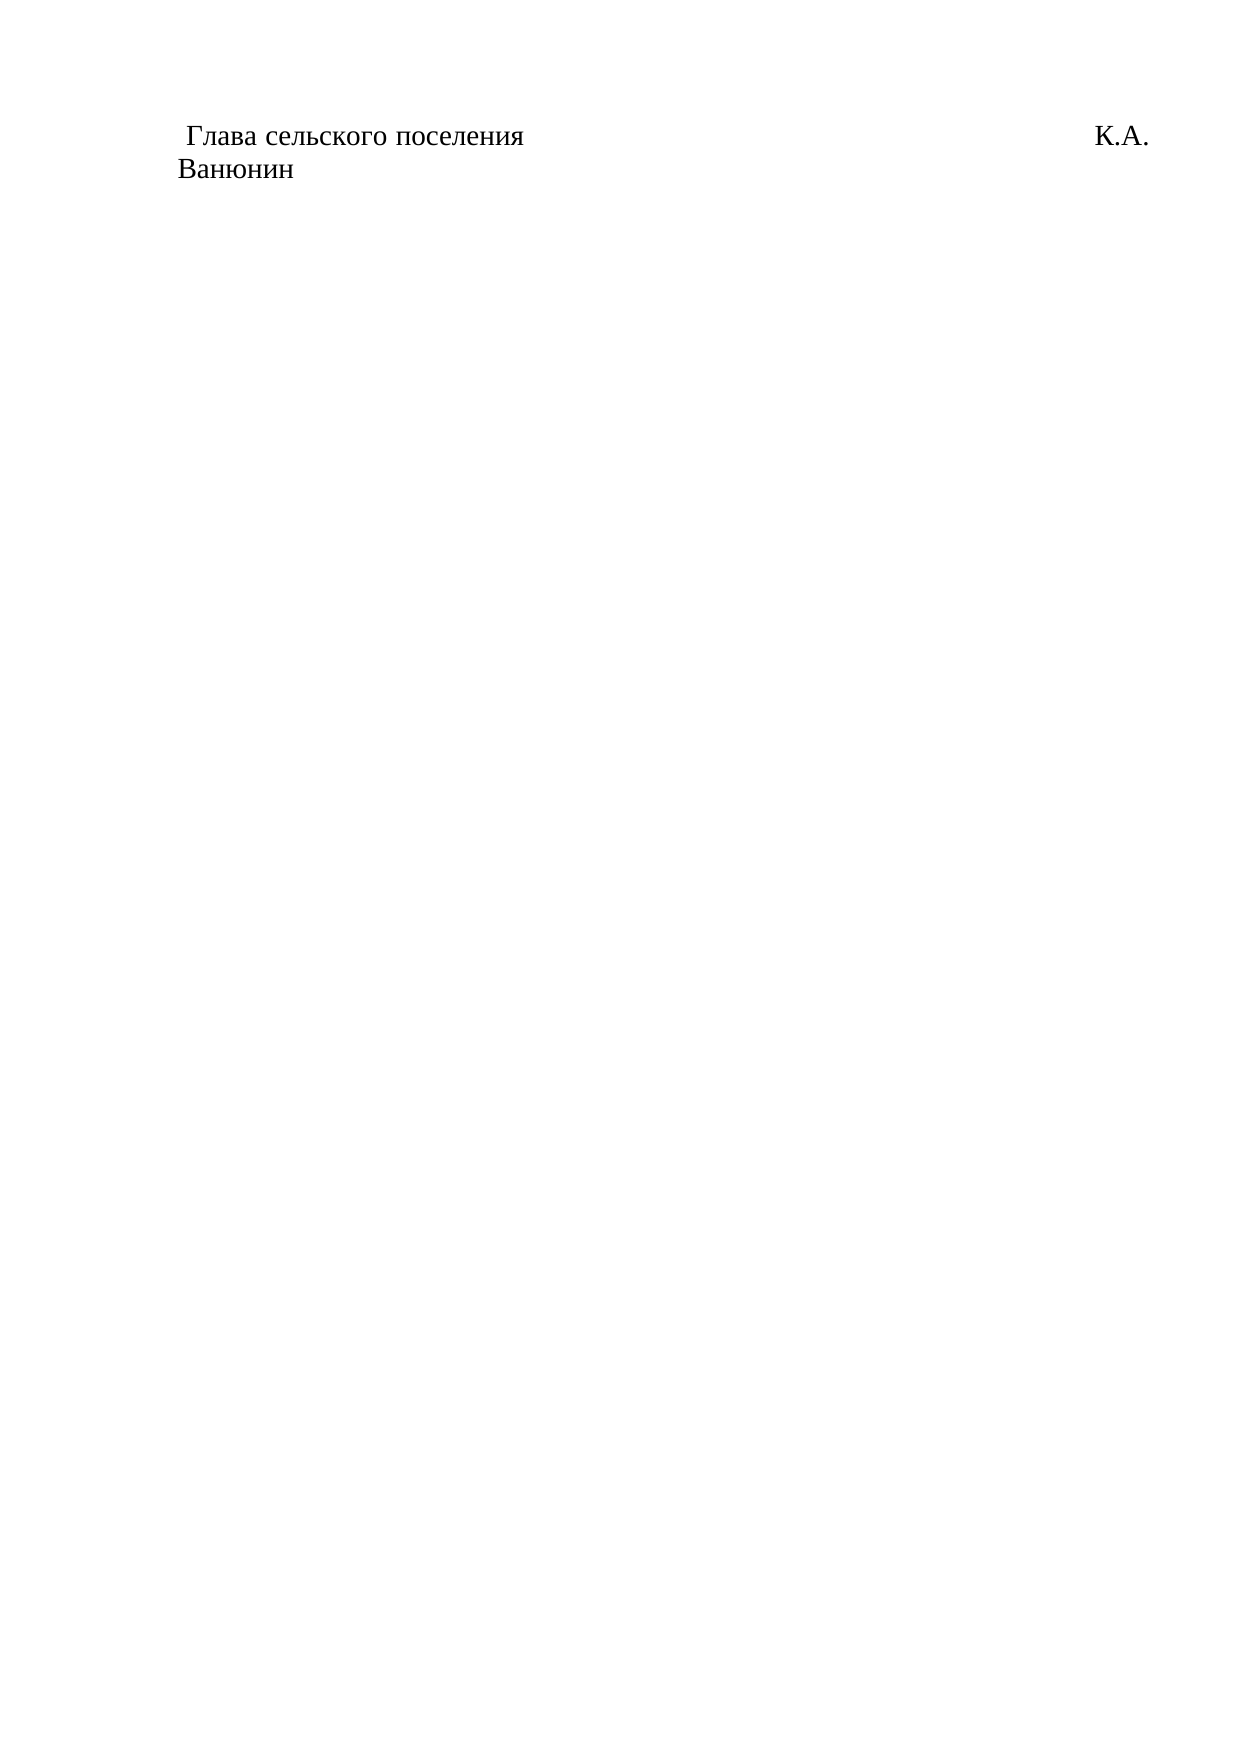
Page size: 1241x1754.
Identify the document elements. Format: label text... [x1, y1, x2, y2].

text Глава сельского поселения К.А. Ванюнин [177, 118, 1152, 185]
